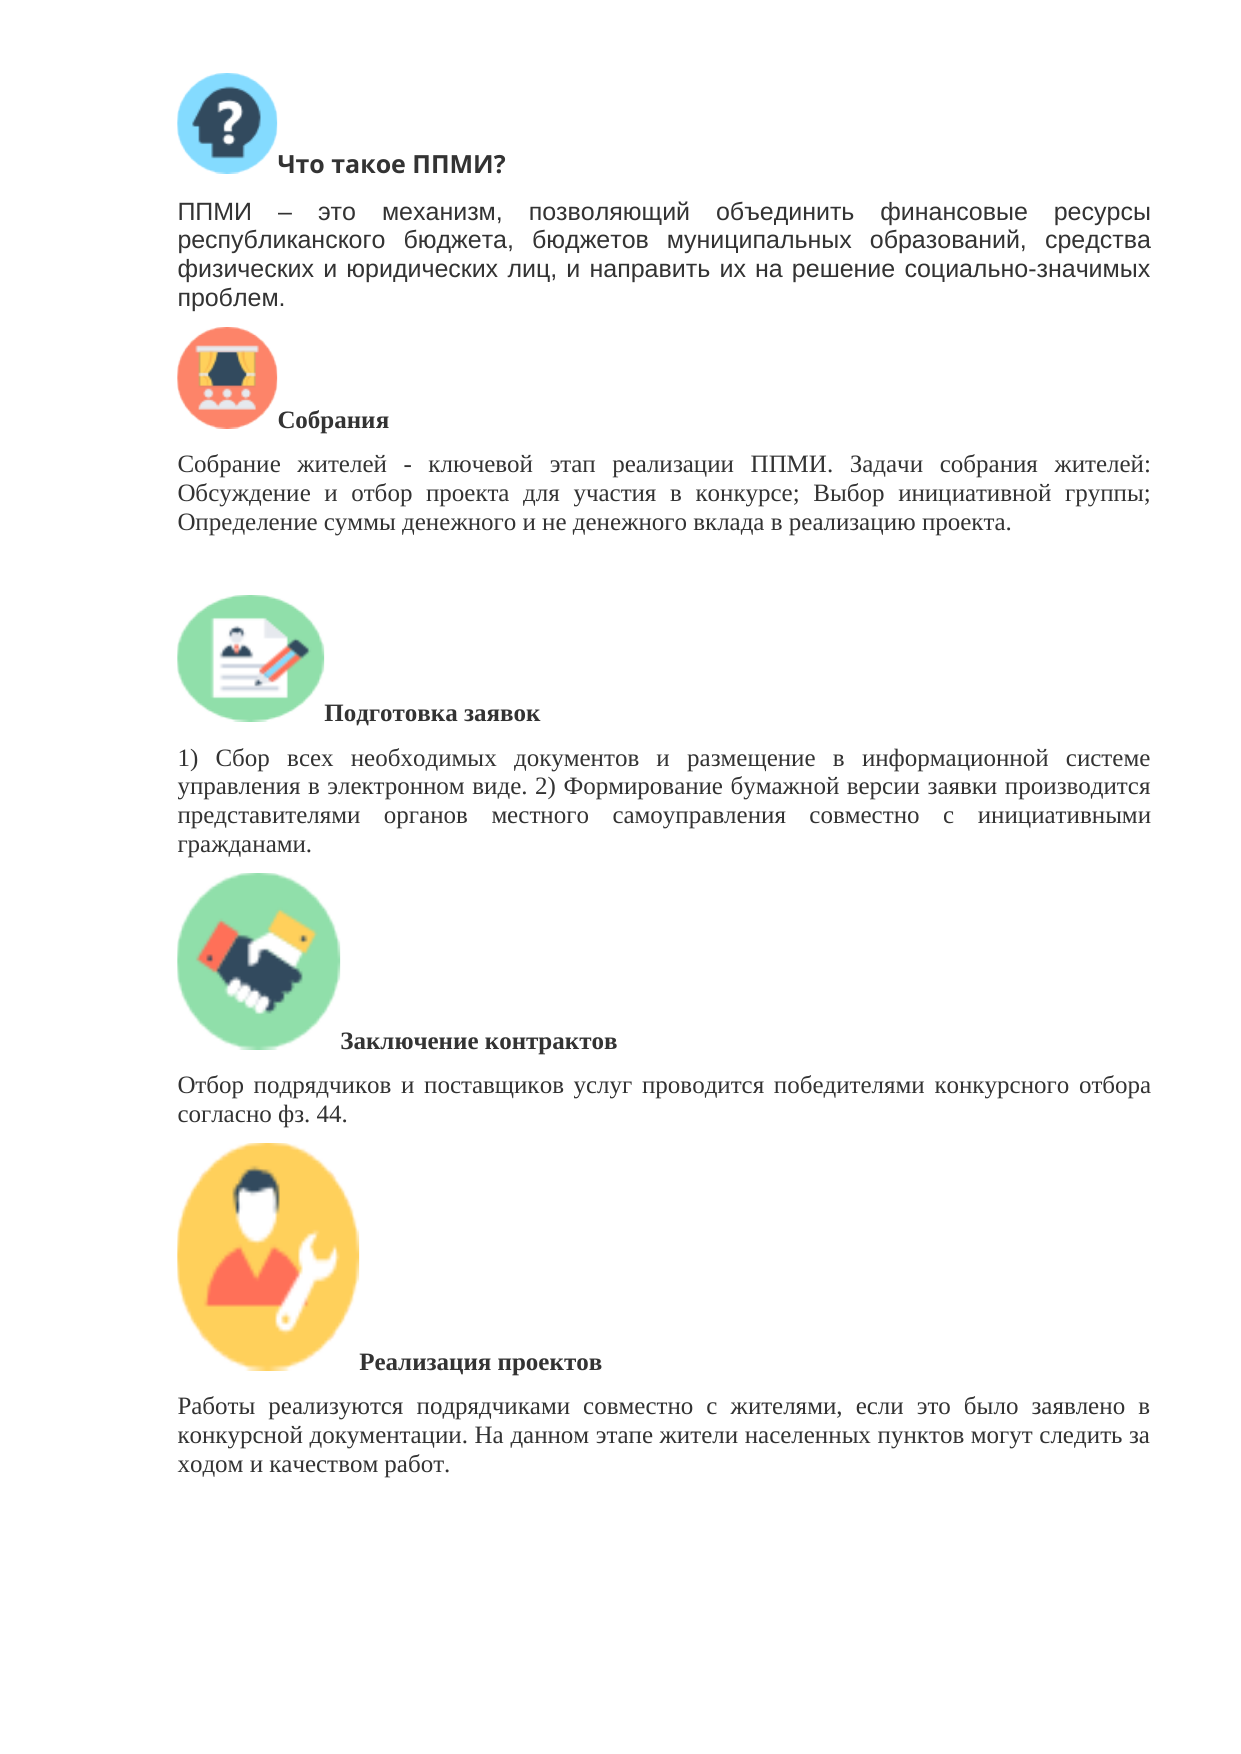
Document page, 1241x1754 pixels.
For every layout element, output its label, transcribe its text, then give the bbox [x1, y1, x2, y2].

picture [177, 73, 278, 174]
text 1) Сбор всех необходимых документов и размещение в информационной системе управления в электронном виде. 2) Формирование бумажной версии заявки производится представителями органов местного самоуправления совместно с инициативными гражданами. [177, 743, 1152, 858]
text Подготовка заявок [177, 596, 1152, 727]
picture [177, 873, 341, 1050]
text ППМИ – это механизм, позволяющий объединить финансовые ресурсы республиканского бюджета, бюджетов муниципальных образований, средства физических и юридических лиц, и направить их на решение социально-значимых проблем. [177, 197, 1152, 312]
picture [177, 595, 325, 722]
text Собрание жителей - ключевой этап реализации ППМИ. Задачи собрания жителей: Обсуждение и отбор проекта для участия в конкурсе; Выбор инициативной группы; Определение суммы денежного и не денежного вклада в реализацию проекта. [177, 449, 1152, 536]
text Собрания [177, 327, 1152, 434]
text Отбор подрядчиков и поставщиков услуг проводится победителями конкурсного отбора согласно фз. 44. [177, 1070, 1152, 1128]
picture [177, 1143, 360, 1371]
text Заключение контрактов [177, 873, 1152, 1055]
text Реализация проектов [177, 1143, 1152, 1376]
text Что такое ППМИ? [177, 74, 1152, 181]
picture [177, 327, 278, 429]
text Работы реализуются подрядчиками совместно с жителями, если это было заявлено в конкурсной документации. На данном этапе жители населенных пунктов могут следить за ходом и качеством работ. [177, 1391, 1152, 1478]
